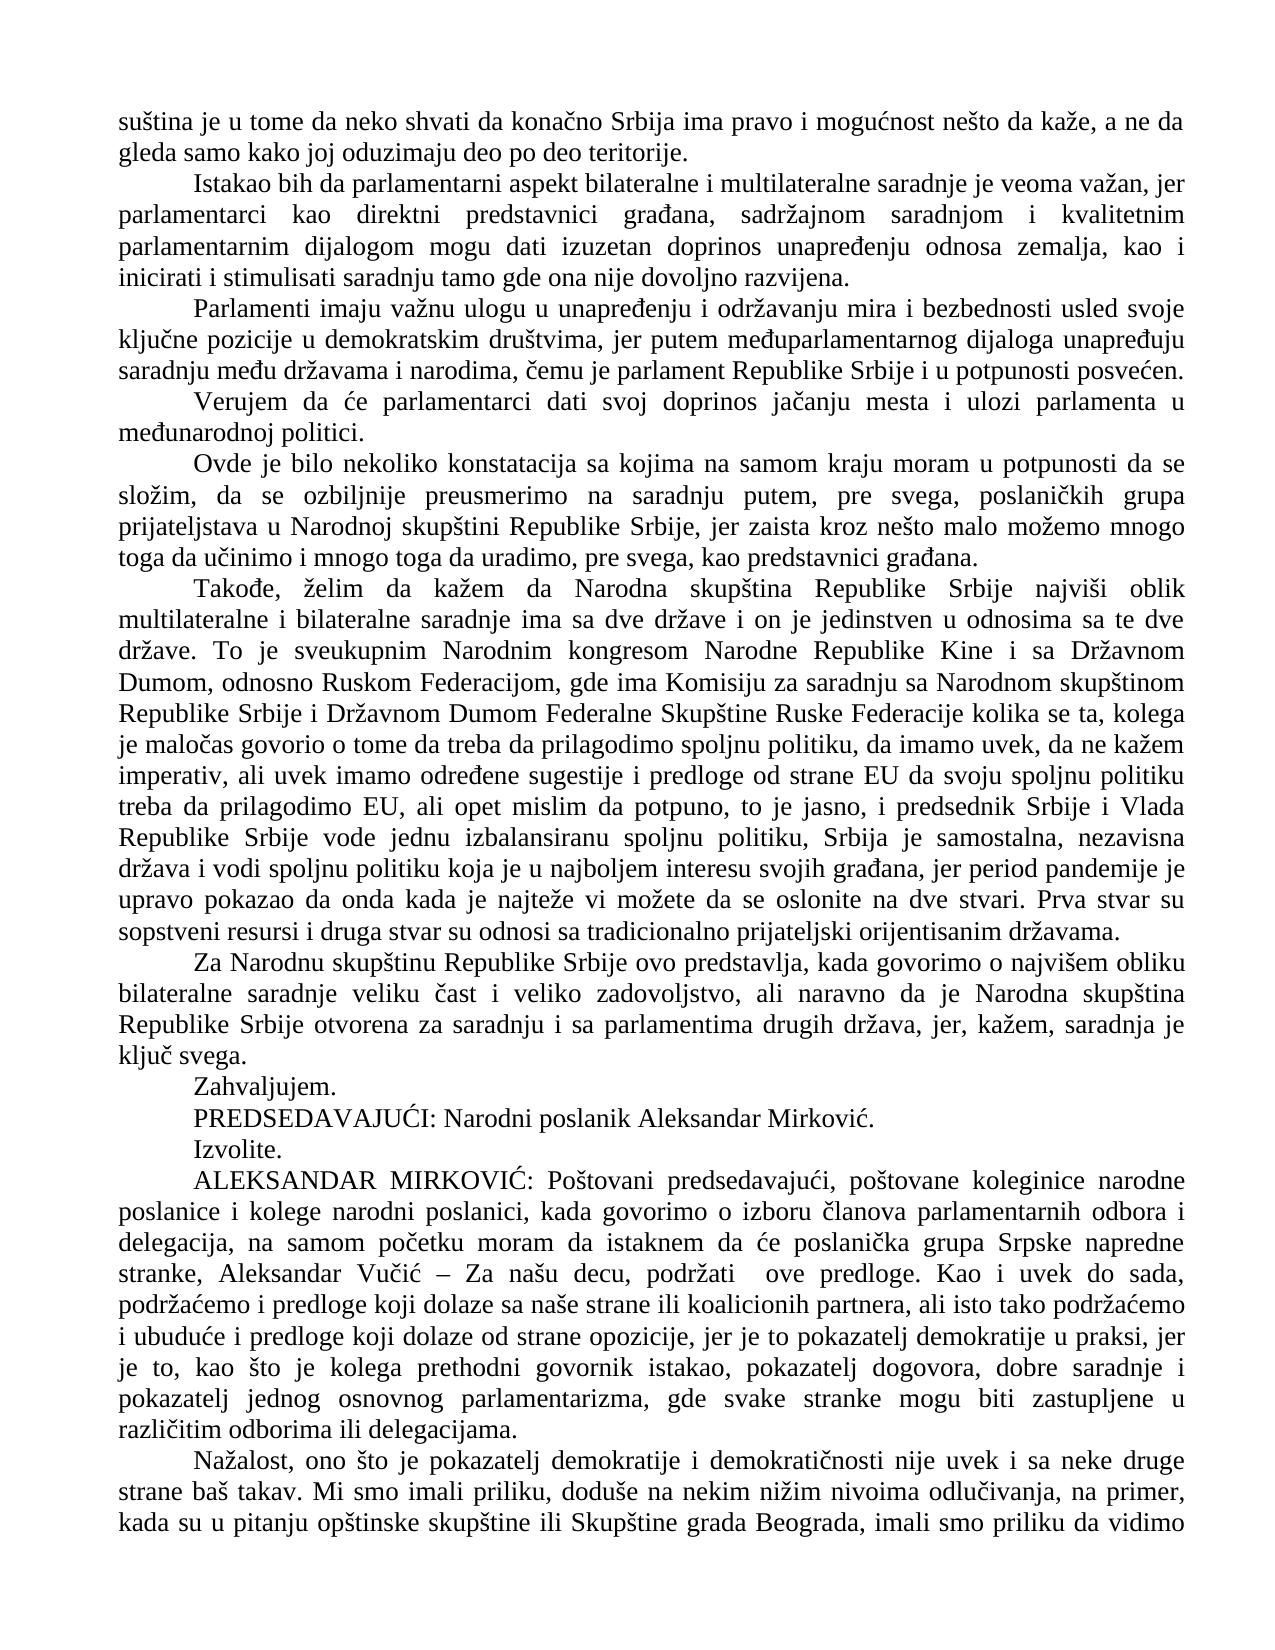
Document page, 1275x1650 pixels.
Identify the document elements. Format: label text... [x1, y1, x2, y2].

text Takođe, želim da kažem da Narodna skupština Republike Srbije najviši oblik multilateralne i bilateralne saradnje ima sa dve države i on je jedinstven u odnosima sa te dve države. To je sveukupnim Narodnim kongresom Narodne Republike Kine i sa Državnom Dumom, odnosno Ruskom Federacijom, gde ima Komisiju za saradnju sa Narodnom skupštinom Republike Srbije i Državnom Dumom Federalne Skupštine Ruske Federacije kolika se ta, kolega je maločas govorio o tome da treba da prilagodimo spoljnu politiku, da imamo uvek, da ne kažem imperativ, ali uvek imamo određene sugestije i predloge od strane EU da svoju spoljnu politiku treba da prilagodimo EU, ali opet mislim da potpuno, to je jasno, i predsednik Srbije i Vlada Republike Srbije vode jednu izbalansiranu spoljnu politiku, Srbija je samostalna, nezavisna država i vodi spoljnu politiku koja je u najboljem interesu svojih građana, jer period pandemije je upravo pokazao da onda kada je najteže vi možete da se oslonite na dve stvari. Prva stvar su sopstveni resursi i druga stvar su odnosi sa tradicionalno prijateljski orijentisanim državama. [118, 572, 1186, 946]
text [118, 1444, 1186, 1538]
text Ovde je bilo nekoliko konstatacija sa kojima na samom kraju moram u potpunosti da se složim, da se ozbiljnije preusmerimo na saradnju putem, pre svega, poslaničkih grupa prijateljstava u Narodnoj skupštini Republike Srbije, jer zaista kroz nešto malo možemo mnogo toga da učinimo i mnogo toga da uradimo, pre svega, kao predstavnici građana. [118, 448, 1186, 572]
text ALEKSANDAR MIRKOVIĆ: Poštovani predsedavajući, poštovane koleginice narodne poslanice i kolege narodni poslanici, kada govorimo o izboru članova parlamentarnih odbora i delegacija, na samom početku moram da istaknem da će poslanička grupa Srpske napredne stranke, Aleksandar Vučić – Za našu decu, podržati ove predloge. Kao i uvek do sada, podržaćemo i predloge koji dolaze sa naše strane ili koalicionih partnera, ali isto tako podržaćemo i ubuduće i predloge koji dolaze od strane opozicije, jer je to pokazatelj demokratije u praksi, jer je to, kao što je kolega prethodni govornik istakao, pokazatelj dogovora, dobre saradnje i pokazatelj jednog osnovnog parlamentarizma, gde svake stranke mogu biti zastupljene u različitim odborima ili delegacijama. [118, 1164, 1186, 1444]
text Izvolite. [118, 1133, 1186, 1164]
text Za Narodnu skupštinu Republike Srbije ovo predstavlja, kada govorimo o najvišem obliku bilateralne saradnje veliku čast i veliko zadovoljstvo, ali naravno da je Narodna skupština Republike Srbije otvorena za saradnju i sa parlamentima drugih država, jer, kažem, saradnja je ključ svega. [118, 946, 1186, 1071]
text Verujem da će parlamentarci dati svoj doprinos jačanju mesta i ulozi parlamenta u međunarodnoj politici. [118, 385, 1186, 448]
text Zahvaljujem. [118, 1071, 1186, 1102]
text Istakao bih da parlamentarni aspekt bilateralne i multilateralne saradnje je veoma važan, jer parlamentarci kao direktni predstavnici građana, sadržajnom saradnjom i kvalitetnim parlamentarnim dijalogom mogu dati izuzetan doprinos unapređenju odnosa zemalja, kao i inicirati i stimulisati saradnju tamo gde ona nije dovoljno razvijena. [118, 167, 1186, 292]
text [118, 105, 1186, 167]
text PREDSEDAVAJUĆI: Narodni poslanik Aleksandar Mirković. [118, 1102, 1186, 1133]
text Parlamenti imaju važnu ulogu u unapređenju i održavanju mira i bezbednosti usled svoje ključne pozicije u demokratskim društvima, jer putem međuparlamentarnog dijaloga unapređuju saradnju među državama i narodima, čemu je parlament Republike Srbije i u potpunosti posvećen. [118, 292, 1186, 385]
